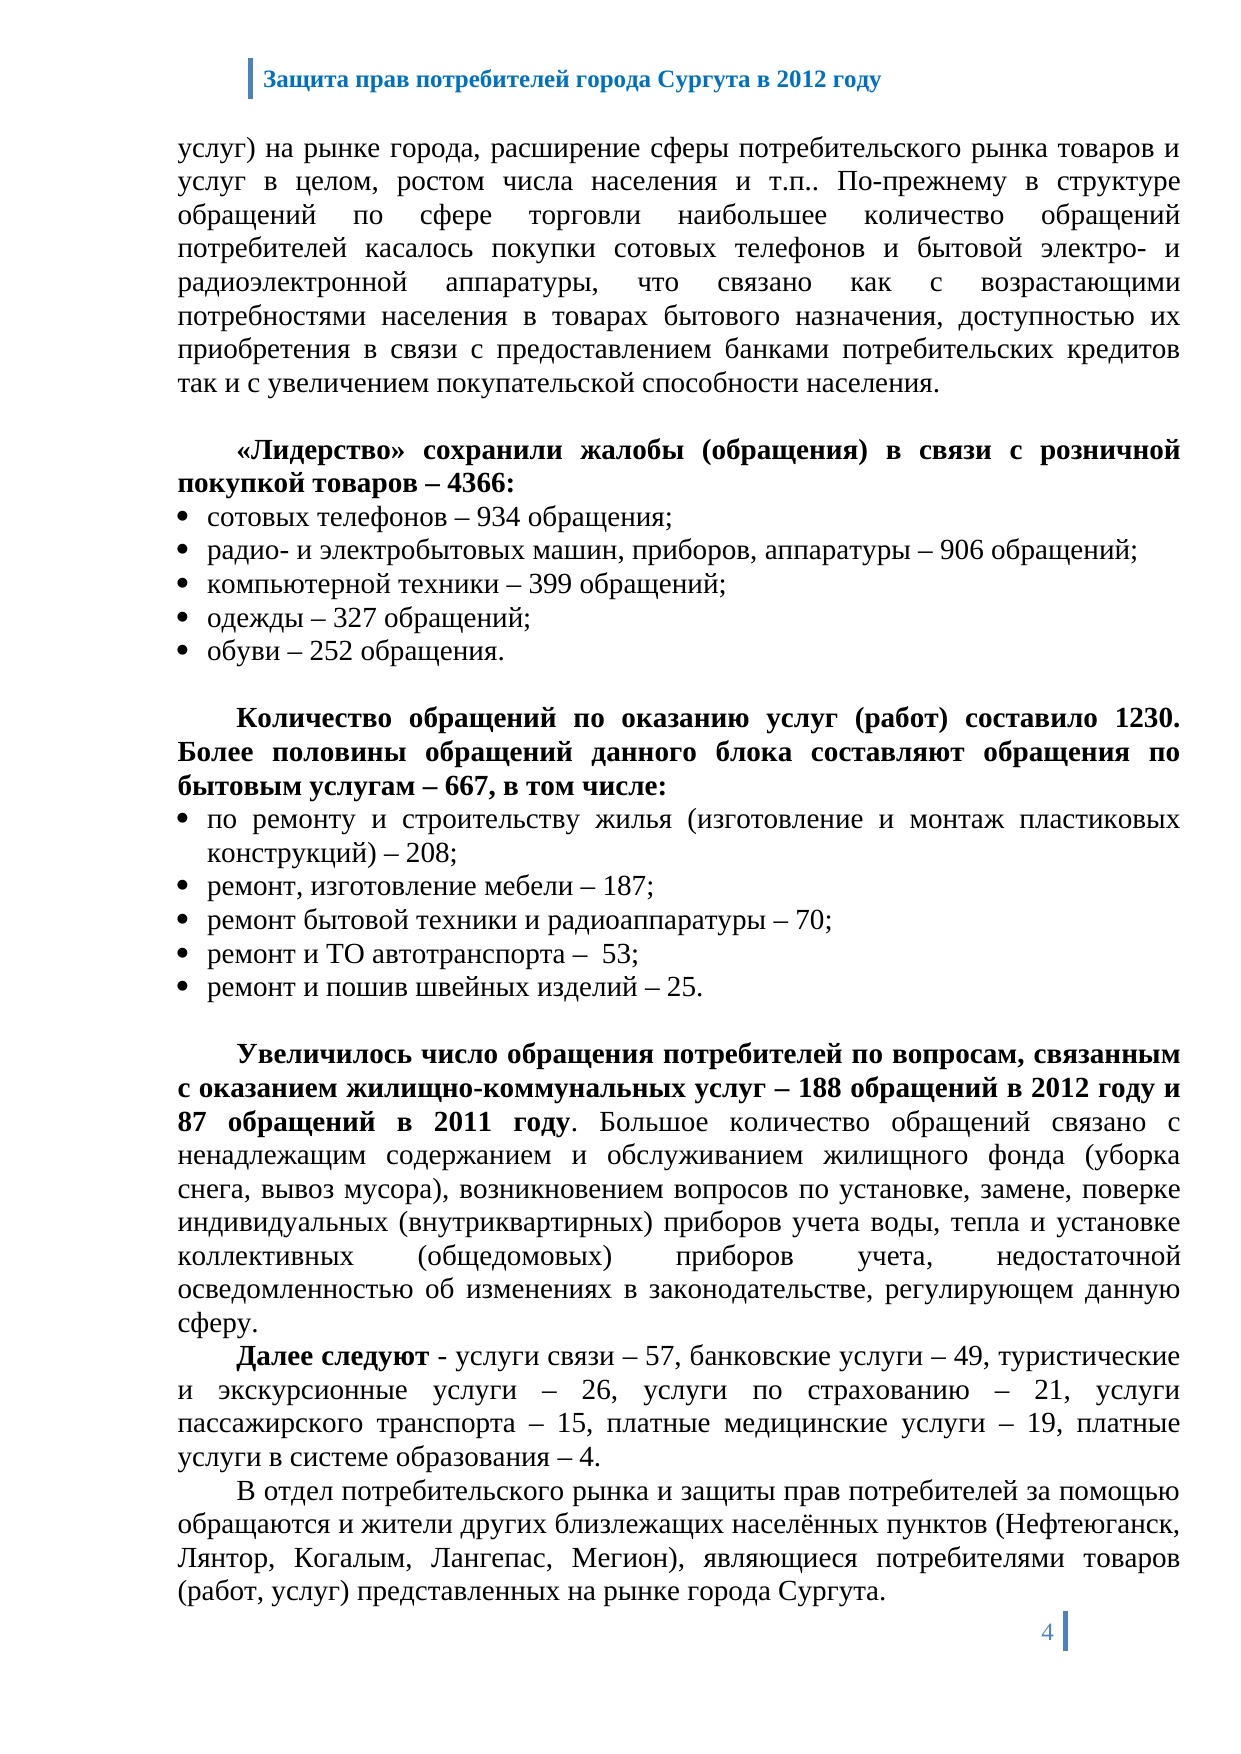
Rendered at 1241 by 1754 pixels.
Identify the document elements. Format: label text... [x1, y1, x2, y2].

list сотовых телефонов – 934 обращения; [177, 499, 1181, 532]
list одежды – 327 обращений; [177, 600, 1181, 633]
text «Лидерство» сохранили жалобы (обращения) в связи с розничной покупкой товаров – 4366: [177, 432, 1181, 499]
text Увеличилось число обращения потребителей по вопросам, связанным с оказанием жилищно-коммунальных услуг – 188 обращений в 2012 году и 87 обращений в 2011 году. Большое количество обращений связано с ненадлежащим содержанием и обслуживанием жилищного фонда (уборка снега, вывоз мусора), возникновением вопросов по установке, замене, поверке индивидуальных (внутриквартирных) приборов учета воды, тепла и установке коллективных (общедомовых) приборов учета, недостаточной осведомленностью об изменениях в законодательстве, регулирующем данную сферу. [177, 1037, 1181, 1338]
text Количество обращений по оказанию услуг (работ) составило 1230. Более половины обращений данного блока составляют обращения по бытовым услугам – 667, в том числе: [177, 701, 1181, 801]
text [177, 130, 1181, 398]
text Далее следуют - услуги связи – 57, банковские услуги – 49, туристические и экскурсионные услуги – 26, услуги по страхованию – 21, услуги пассажирского транспорта – 15, платные медицинские услуги – 19, платные услуги в системе образования – 4. [177, 1338, 1181, 1473]
list радио- и электробытовых машин, приборов, аппаратуры – 906 обращений; [177, 532, 1181, 566]
list ремонт и ТО автотранспорта – 53; [177, 936, 1181, 969]
text В отдел потребительского рынка и защиты прав потребителей за помощью обращаются и жители других близлежащих населённых пунктов (Нефтеюганск, Лянтор, Когалым, Лангепас, Мегион), являющиеся потребителями товаров (работ, услуг) представленных на рынке города Сургута. [177, 1473, 1181, 1607]
list компьютерной техники – 399 обращений; [177, 566, 1181, 600]
list обуви – 252 обращения. [177, 633, 1181, 667]
list ремонт и пошив швейных изделий – 25. [177, 969, 1181, 1003]
list ремонт бытовой техники и радиоаппаратуры – 70; [177, 902, 1181, 936]
list ремонт, изготовление мебели – 187; [177, 868, 1181, 902]
list по ремонту и строительству жилья (изготовление и монтаж пластиковых конструкций) – 208; [177, 801, 1181, 868]
